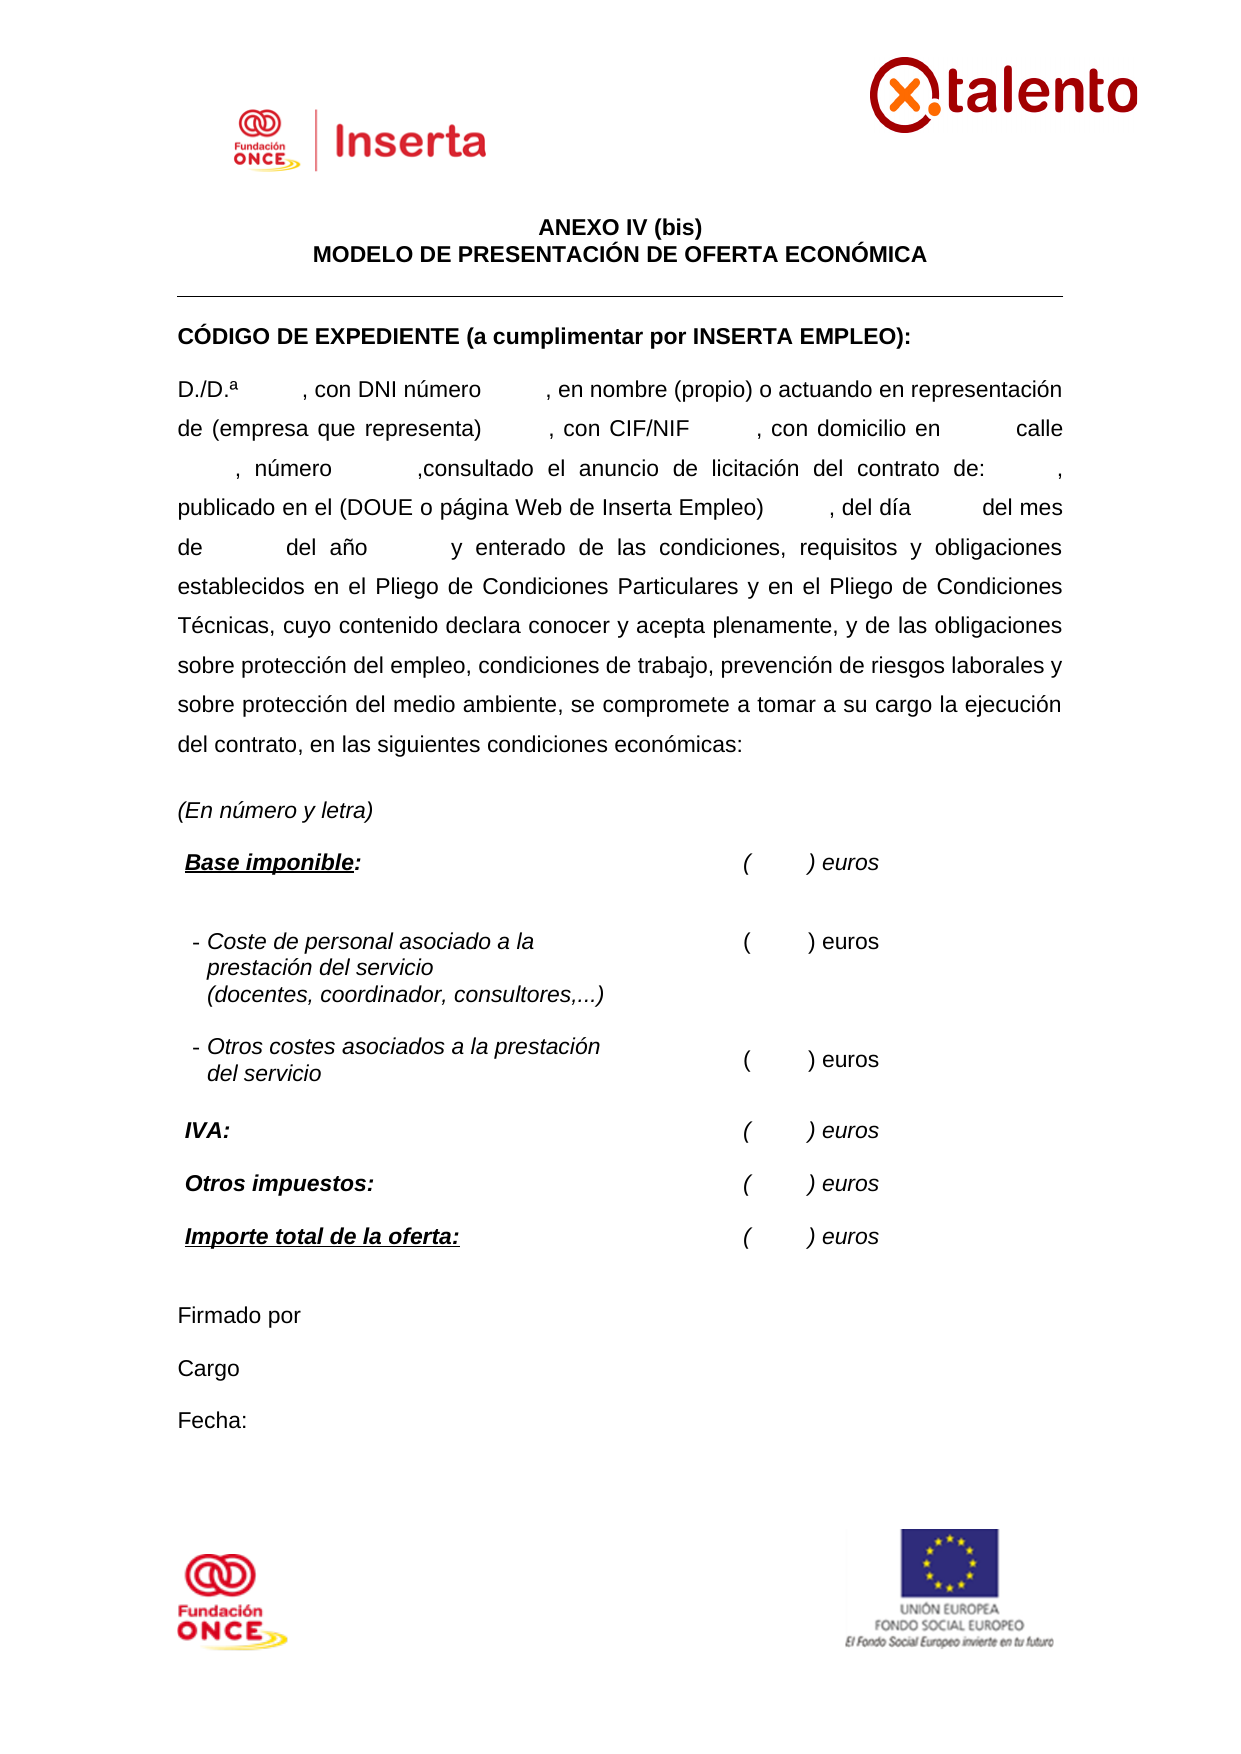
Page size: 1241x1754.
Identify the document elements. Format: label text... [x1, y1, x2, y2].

table_cell Otros impuestos: [177, 1144, 650, 1197]
text Fecha: [177, 1407, 1063, 1434]
picture [177, 1554, 289, 1652]
text D./D.ª , con DNI número , en nombre (propio) o actuando en representación de (empresa que representa) , con CIF/NIF , con domicilio en calle , número ,consultado el anuncio de licitación del contrato de: , publicado en el (DOUE o página Web de Inserta Empleo) , del día del mes de del año y enterado de las condiciones, requisitos y obligaciones establecidos en el Pliego de Condiciones Particulares y en el Pliego de Condiciones Técnicas, cuyo contenido declara conocer y acepta plenamente, y de las obligaciones sobre protección del empleo, condiciones de trabajo, prevención de riesgos laborales y sobre protección del medio ambiente, se compromete a tomar a su cargo la ejecución del contrato, en las siguientes condiciones económicas: [177, 376, 1063, 757]
text CÓDIGO DE EXPEDIENTE (a cumplimentar por INSERTA EMPLEO): [177, 323, 1063, 349]
picture [844, 1529, 1054, 1652]
table_cell ( ) euros [650, 1144, 1122, 1197]
table_cell ( ) euros [650, 1091, 1122, 1144]
table_cell IVA: [177, 1091, 650, 1144]
text ANEXO IV (bis) [177, 214, 1063, 241]
table_header Base imponible: [177, 849, 650, 928]
text Cargo [177, 1355, 1063, 1381]
picture [227, 102, 492, 176]
table_cell Coste de personal asociado a la prestación del servicio (docentes, coordinador, consultores,...) [177, 928, 650, 1007]
picture [870, 57, 1138, 133]
table_cell ( ) euros [650, 1007, 1122, 1091]
table_header ( ) euros [650, 849, 1122, 928]
table_cell Otros costes asociados a la prestación del servicio [177, 1007, 650, 1091]
text Firmado por [177, 1302, 1063, 1328]
table_cell ( ) euros [650, 1197, 1122, 1249]
table_cell ( ) euros [650, 928, 1122, 1007]
table_cell Importe total de la oferta: [177, 1197, 650, 1249]
text (En número y letra) [177, 797, 1063, 823]
text MODELO DE PRESENTACIÓN DE OFERTA ECONÓMICA [177, 241, 1063, 267]
